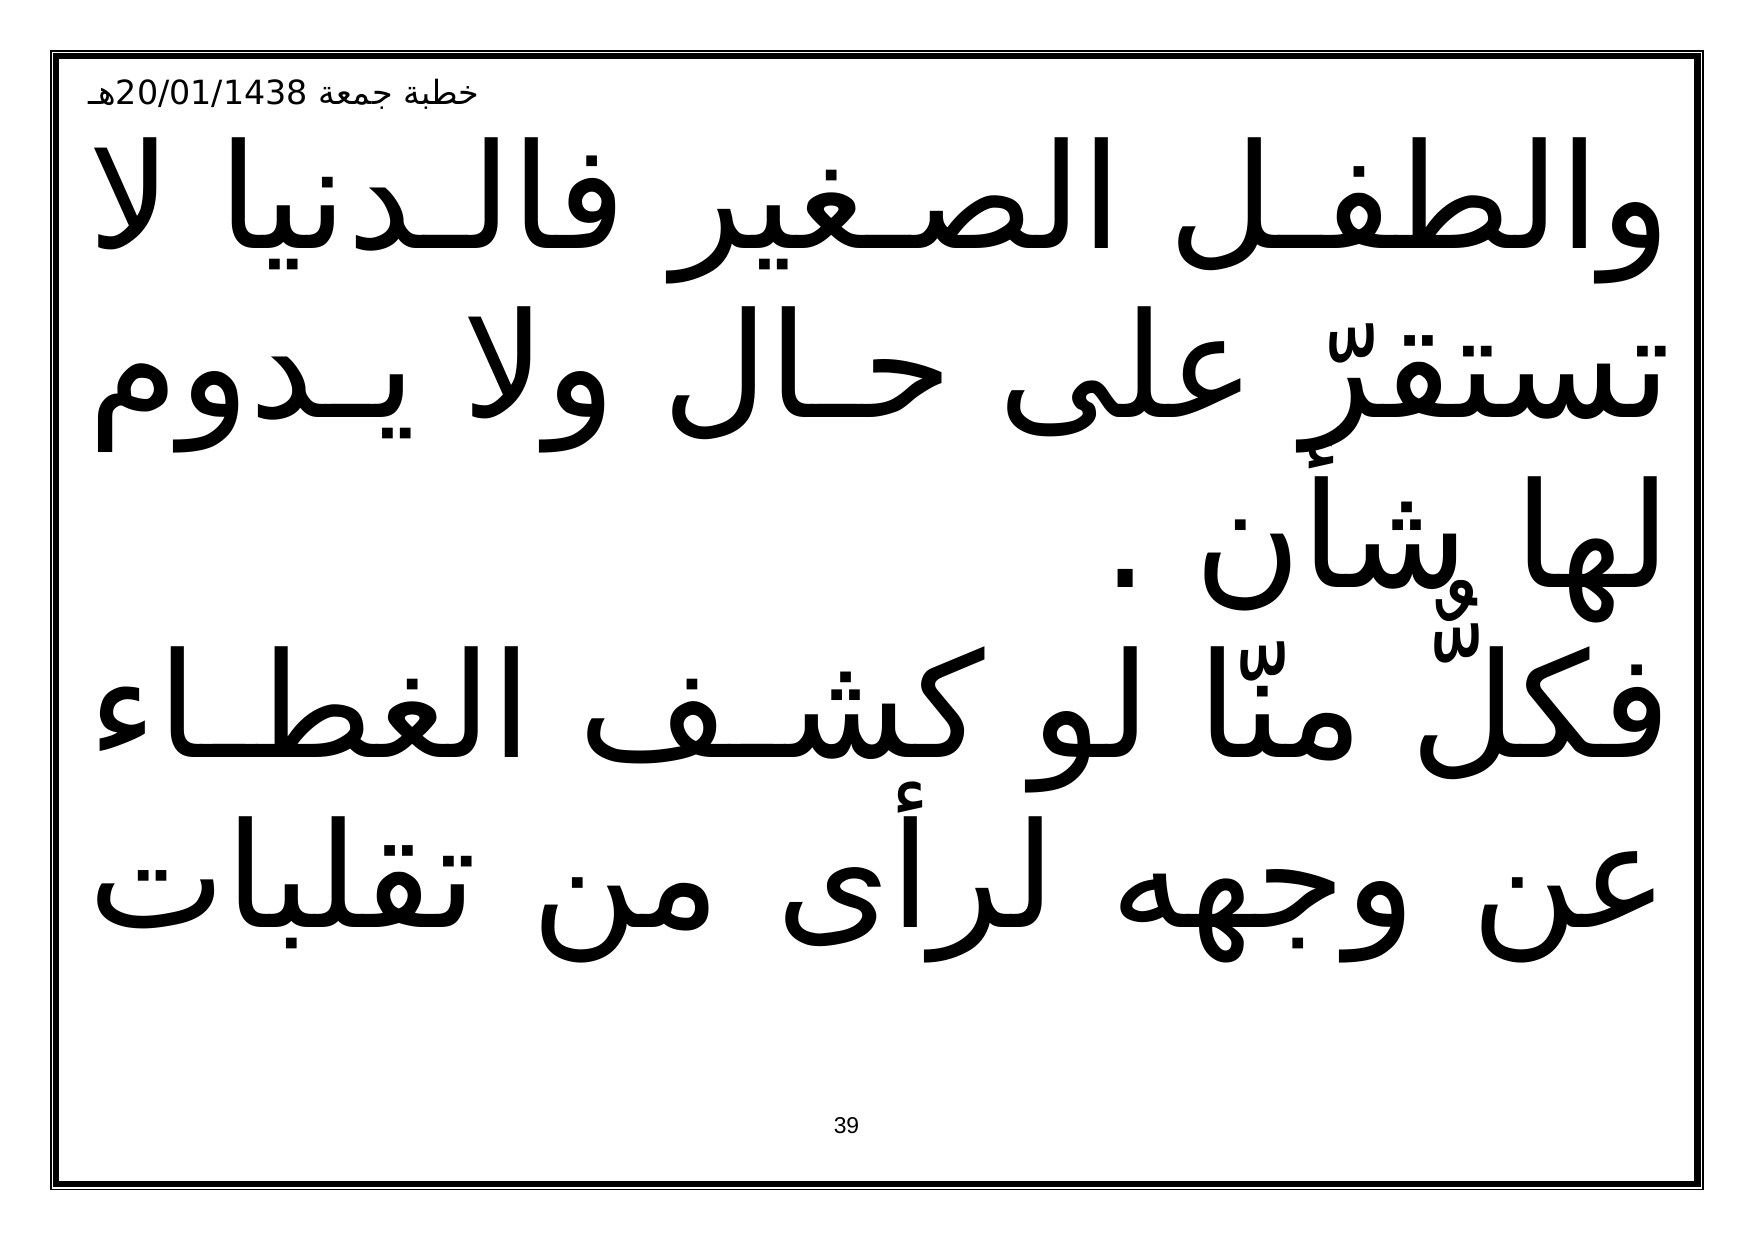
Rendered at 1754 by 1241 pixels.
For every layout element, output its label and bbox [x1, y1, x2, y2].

text [89, 622, 1671, 962]
text [89, 113, 1671, 622]
